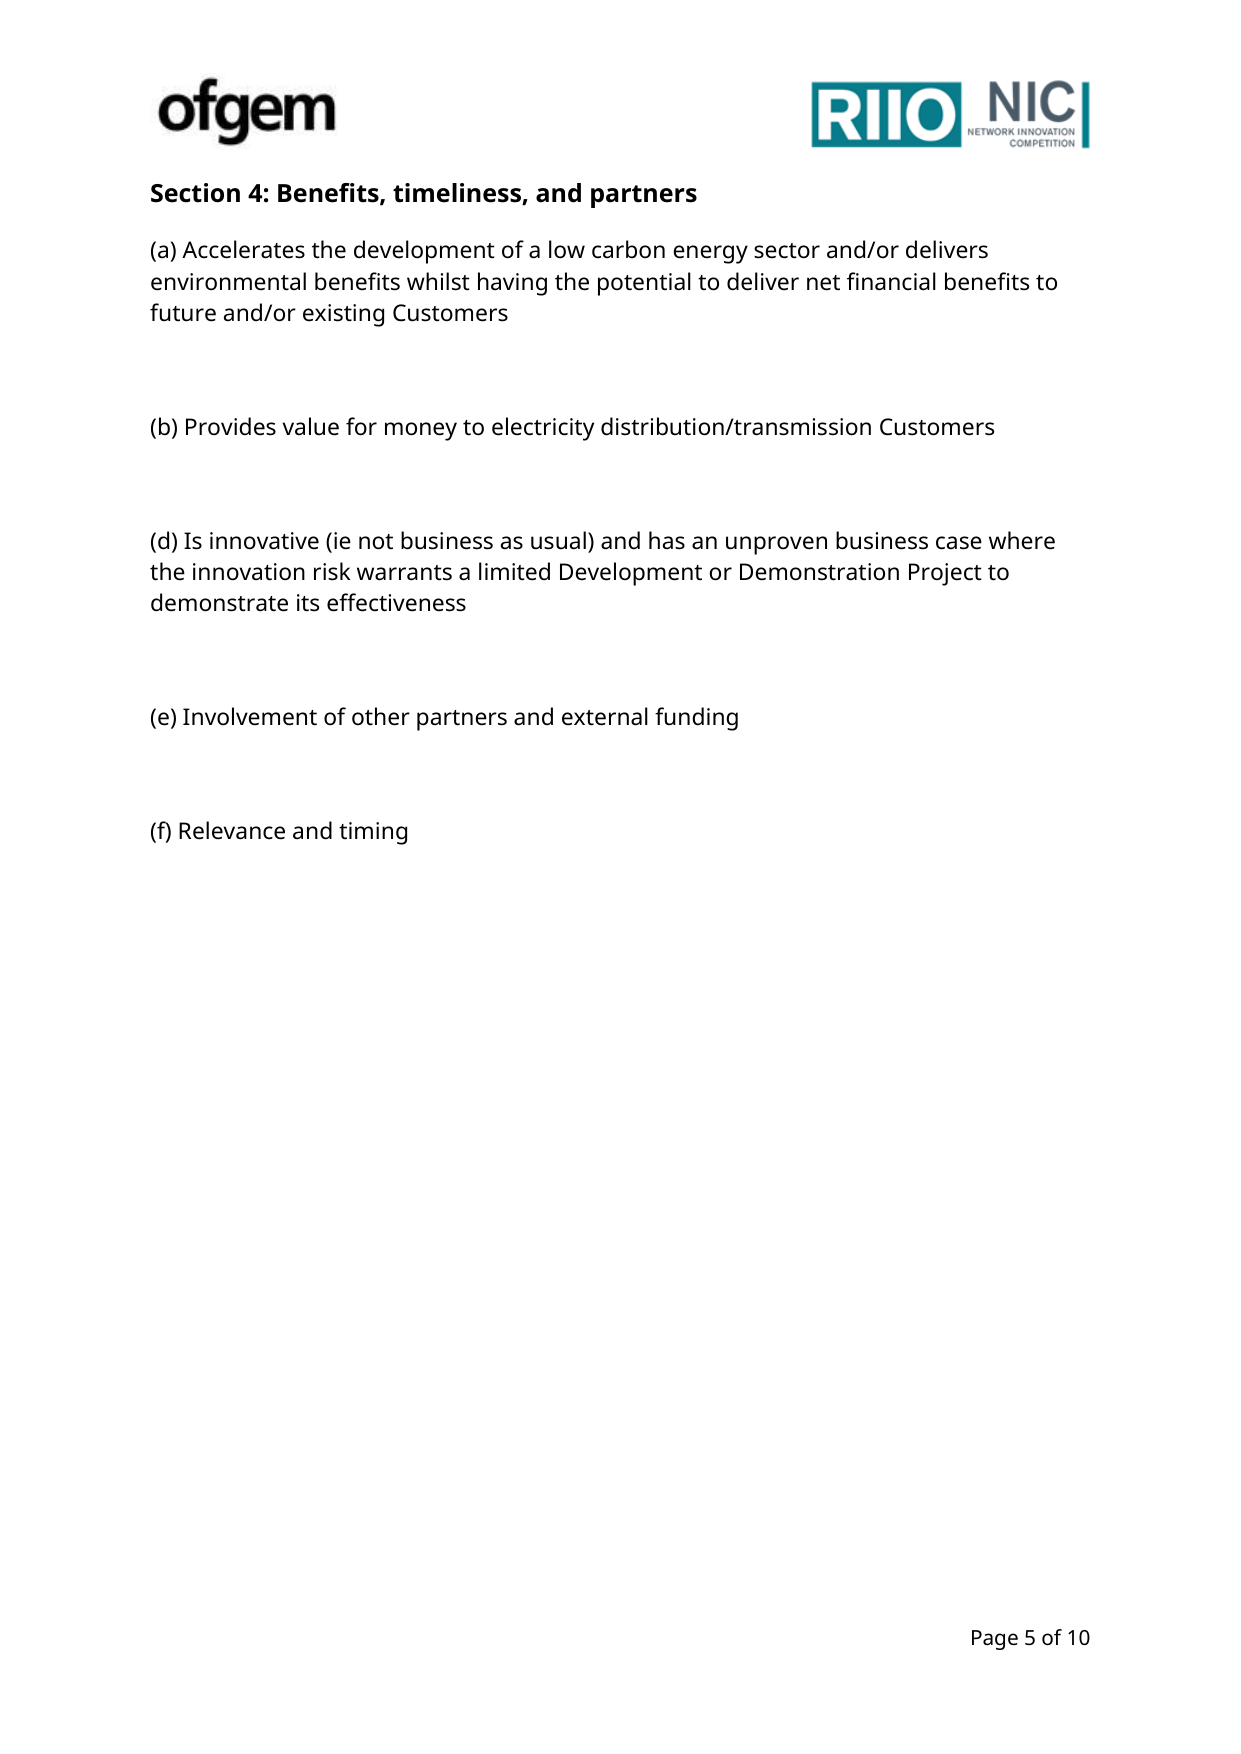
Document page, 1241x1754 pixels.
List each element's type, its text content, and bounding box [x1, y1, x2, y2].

subtitle (f) Relevance and timing [150, 815, 1090, 846]
subtitle (d) Is innovative (ie not business as usual) and has an unproven business case where the innovation risk warrants a limited Development or Demonstration Project to demonstrate its effectiveness [150, 524, 1090, 618]
picture [150, 73, 344, 151]
picture [810, 78, 1091, 151]
subtitle (b) Provides value for money to electricity distribution/transmission Customers [150, 411, 1090, 442]
subtitle (e) Involvement of other partners and external funding [150, 701, 1090, 732]
subtitle (a) Accelerates the development of a low carbon energy sector and/or delivers environmental benefits whilst having the potential to deliver net financial benefits to future and/or existing Customers [150, 234, 1090, 328]
subtitle Section 4: Benefits, timeliness, and partners [150, 175, 1090, 209]
